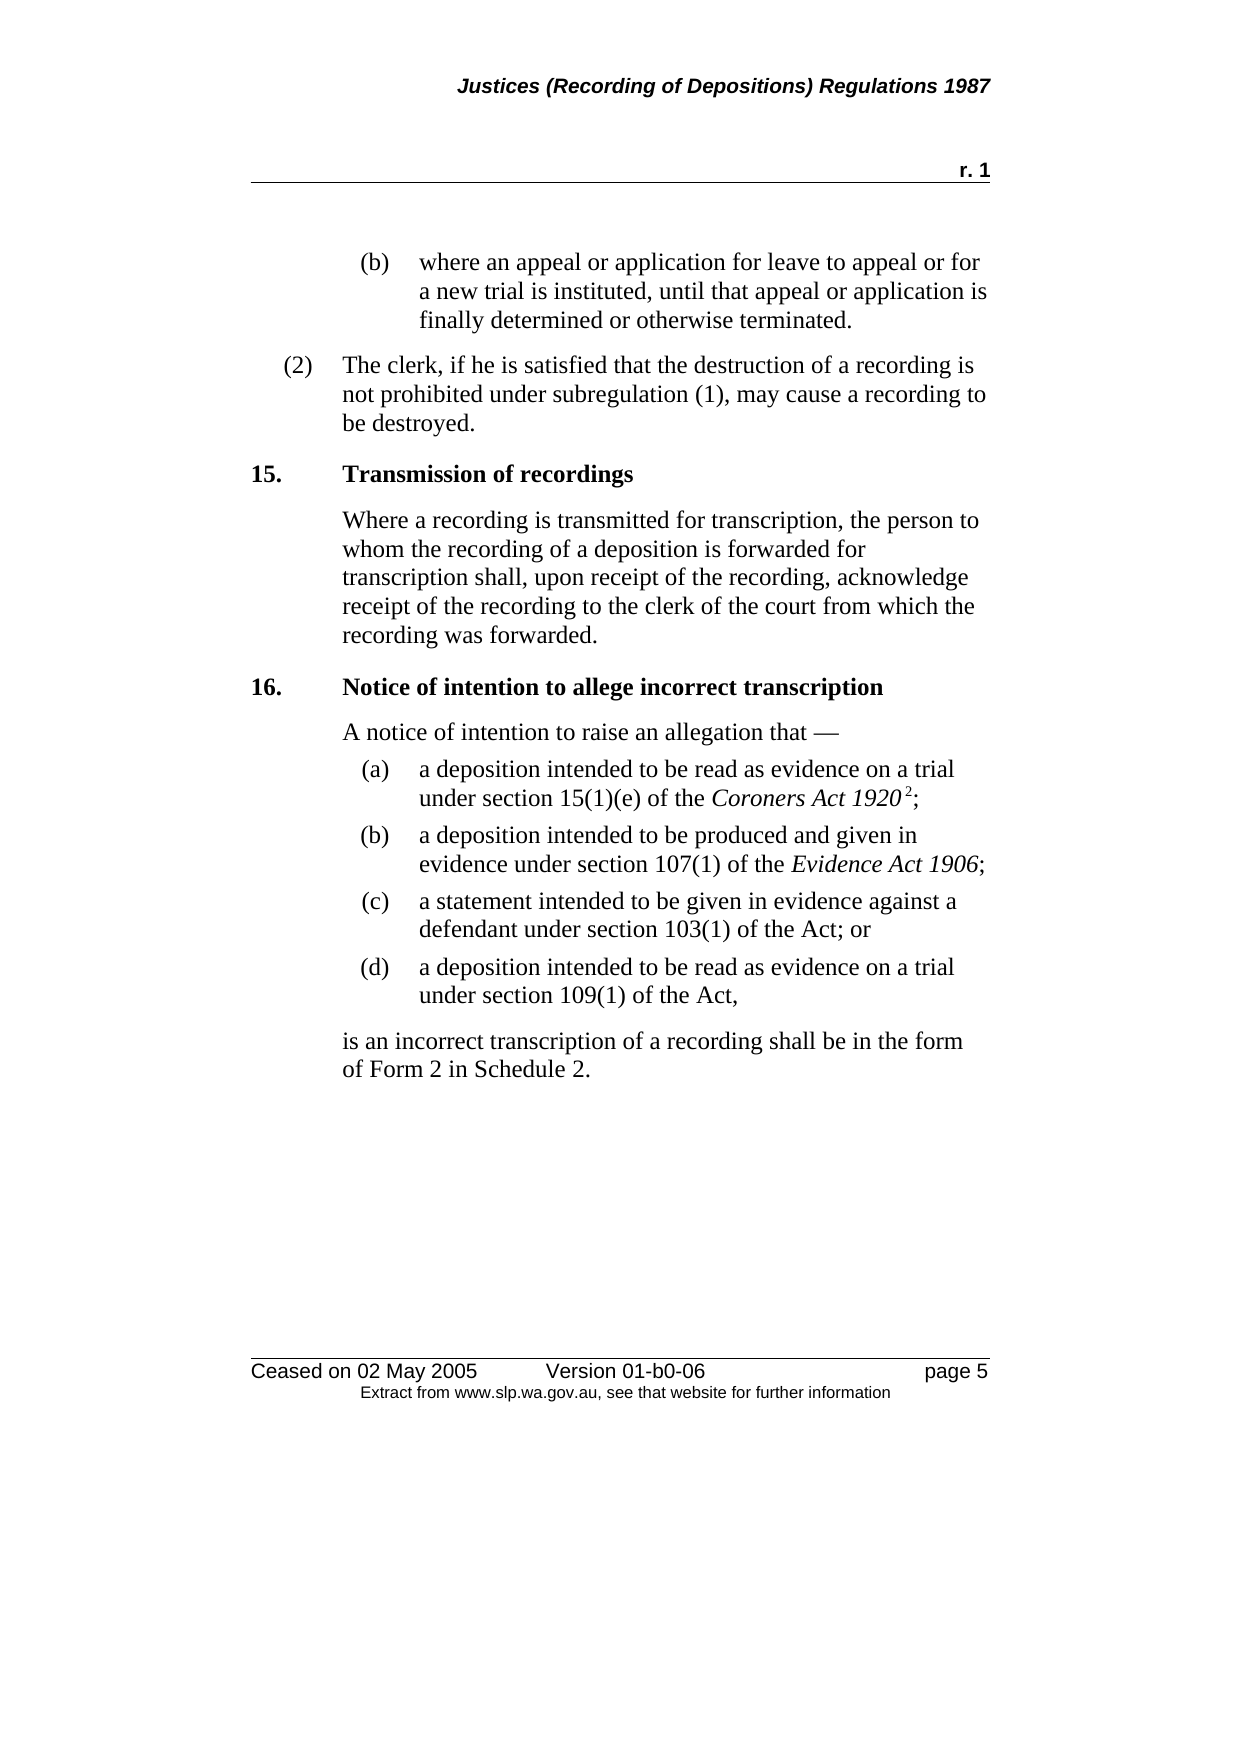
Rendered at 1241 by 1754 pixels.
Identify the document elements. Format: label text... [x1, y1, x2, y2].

text (d) a deposition intended to be read as evidence on a trial under section 109(1) of the Act, [251, 952, 990, 1009]
subtitle 16. Notice of intention to allege incorrect transcription [251, 672, 990, 700]
subtitle 15. Transmission of recordings [251, 459, 990, 488]
text A notice of intention to raise an allegation that — [251, 717, 990, 746]
text (b) a deposition intended to be produced and given in evidence under section 107(1) of the Evidence Act 1906; [251, 820, 990, 877]
text Where a recording is transmitted for transcription, the person to whom the recording of a deposition is forwarded for transcription shall, upon receipt of the recording, acknowledge receipt of the recording to the clerk of the court from which the recording was forwarded. [251, 505, 990, 649]
text (a) a deposition intended to be read as evidence on a trial under section 15(1)(e) of the Coroners Act 1920 2; [251, 754, 990, 812]
text (b) where an appeal or application for leave to appeal or for a new trial is instituted, until that appeal or application is finally determined or otherwise terminated. [251, 247, 990, 334]
text (2) The clerk, if he is satisfied that the destruction of a recording is not prohibited under subregulation (1), may cause a recording to be destroyed. [251, 350, 990, 437]
text is an incorrect transcription of a recording shall be in the form of Form 2 in Schedule 2. [251, 1026, 990, 1083]
text (c) a statement intended to be given in evidence against a defendant under section 103(1) of the Act; or [251, 886, 990, 943]
